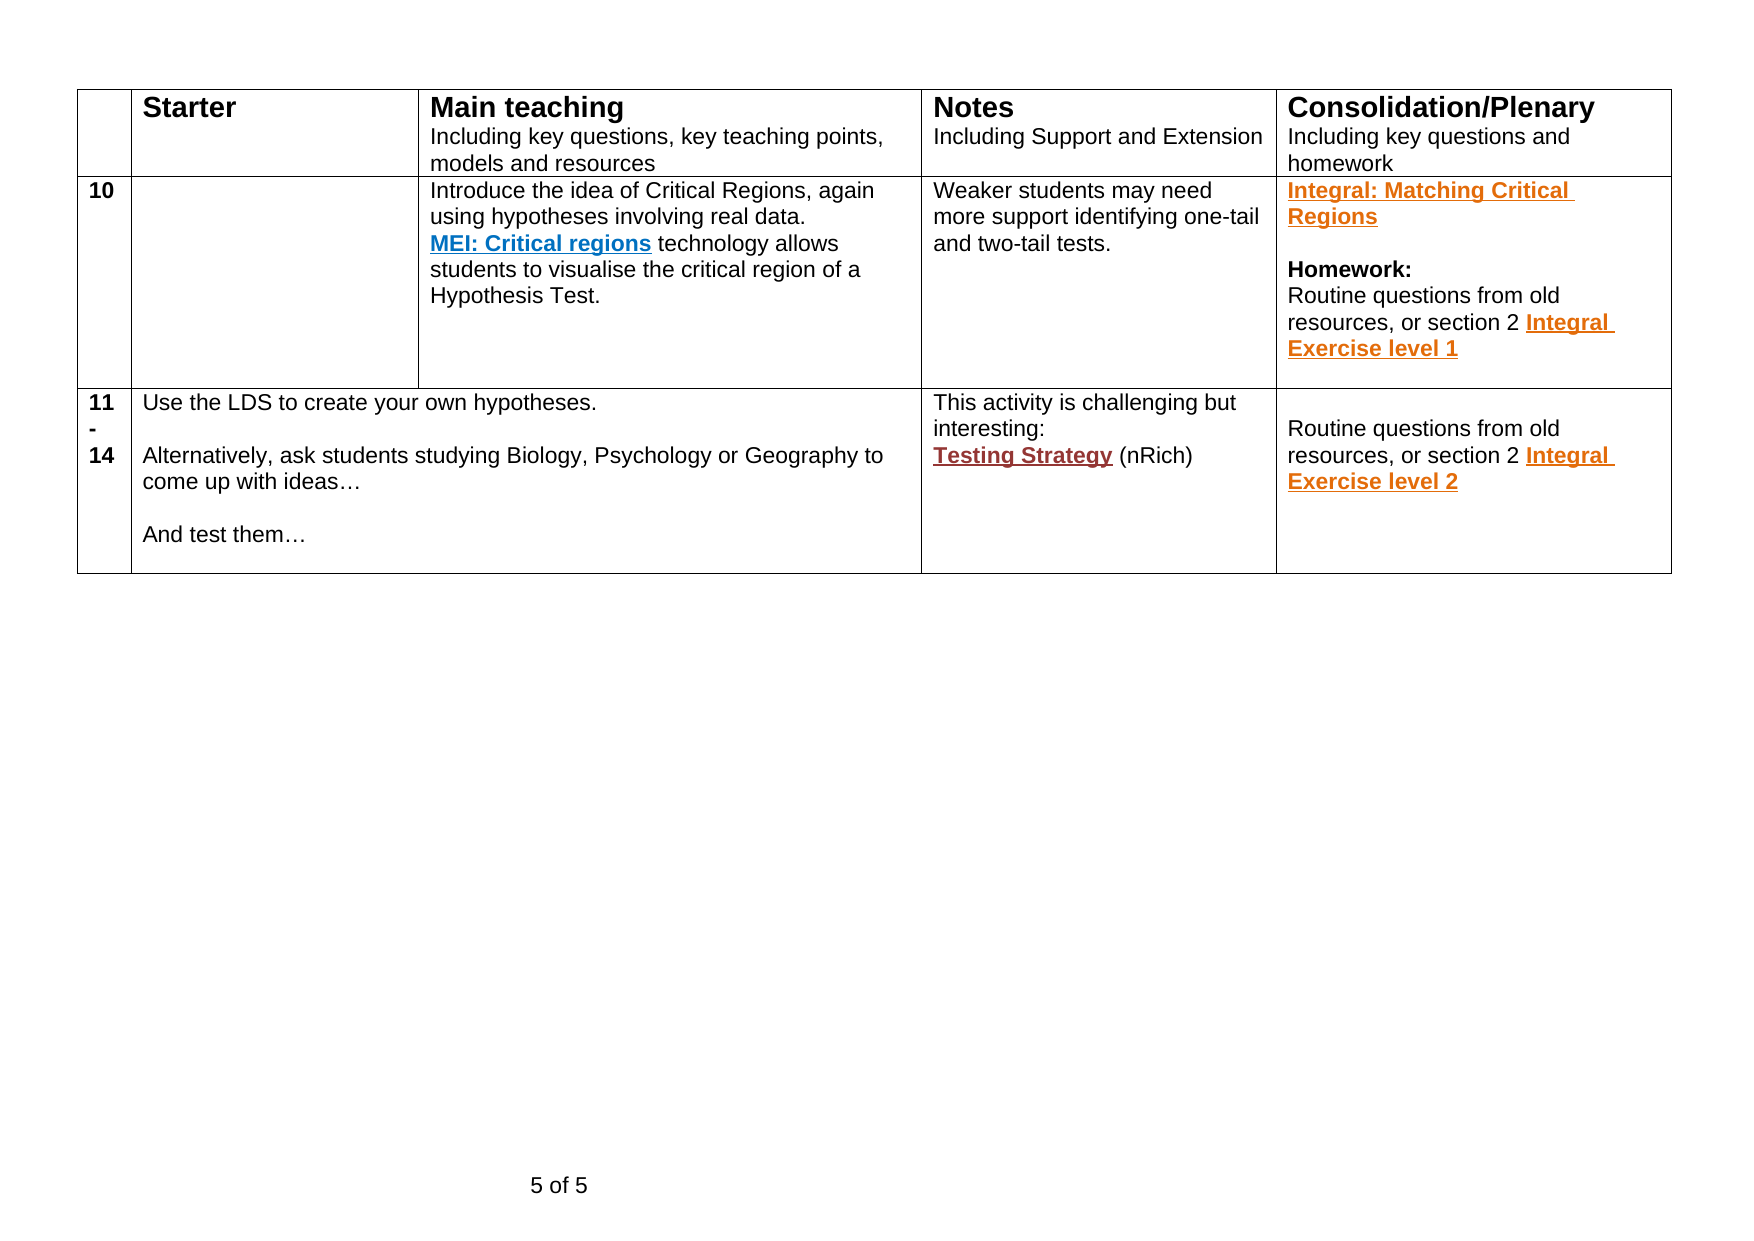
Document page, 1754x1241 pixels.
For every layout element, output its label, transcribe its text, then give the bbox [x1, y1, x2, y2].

table_cell Notes Including Support and Extension [922, 90, 1276, 176]
table_cell [132, 177, 418, 388]
table_cell Starter [132, 90, 418, 176]
table_cell 10 [78, 177, 131, 388]
table_cell Use the LDS to create your own hypotheses. Alternatively, ask students studying Biology, Psychology or Geography to come up with ideas… And test them… [132, 389, 921, 573]
table_cell Routine questions from old resources, or section 2 Integral Exercise level 2 [1277, 389, 1671, 573]
table_cell This activity is challenging but interesting: Testing Strategy (nRich) [922, 389, 1276, 573]
table_cell Integral: Matching Critical Regions Homework: Routine questions from old resources, or section 2 Integral Exercise level 1 [1277, 177, 1671, 388]
table_cell Main teaching Including key questions, key teaching points, models and resources [419, 90, 921, 176]
table_cell [78, 90, 131, 176]
table_cell 11 - 14 [78, 389, 131, 573]
table_cell Weaker students may need more support identifying one-tail and two-tail tests. [922, 177, 1276, 388]
table_cell Consolidation/Plenary Including key questions and homework [1277, 90, 1671, 176]
table_cell Introduce the idea of Critical Regions, again using hypotheses involving real data. MEI: Critical regions technology allows students to visualise the critical region of a Hypothesis Test. [419, 177, 921, 388]
